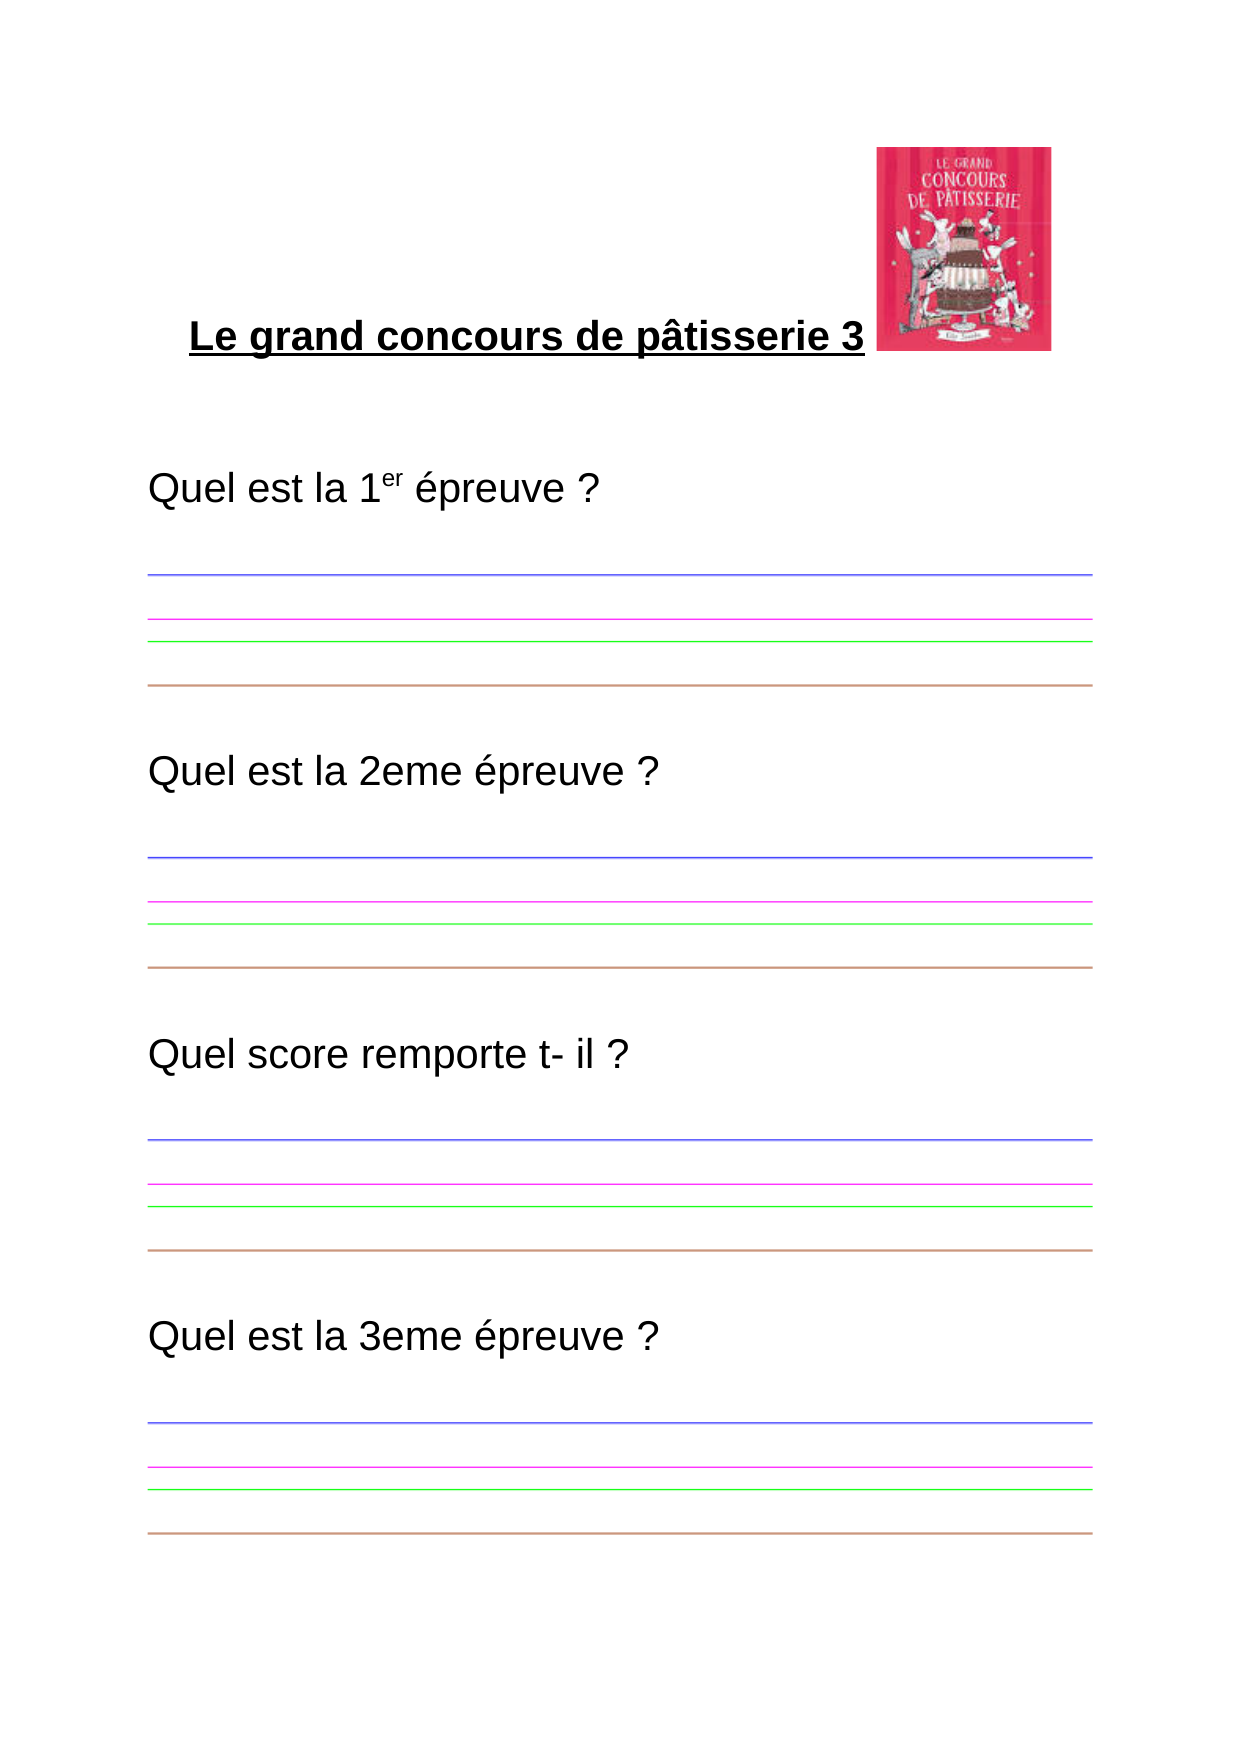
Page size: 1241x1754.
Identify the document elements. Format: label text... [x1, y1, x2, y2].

picture [147, 1387, 1093, 1570]
text Quel est la 1er épreuve ? [148, 463, 1093, 511]
text Quel est la 3eme épreuve ? [148, 1312, 1093, 1359]
picture [147, 539, 1093, 722]
text Le grand concours de pâtisserie 3 [148, 148, 1093, 359]
picture [147, 822, 1093, 1004]
picture [876, 147, 1052, 351]
picture [147, 1105, 1093, 1287]
text Quel score remporte t- il ? [148, 1029, 1093, 1077]
text Quel est la 2eme épreuve ? [148, 746, 1093, 794]
